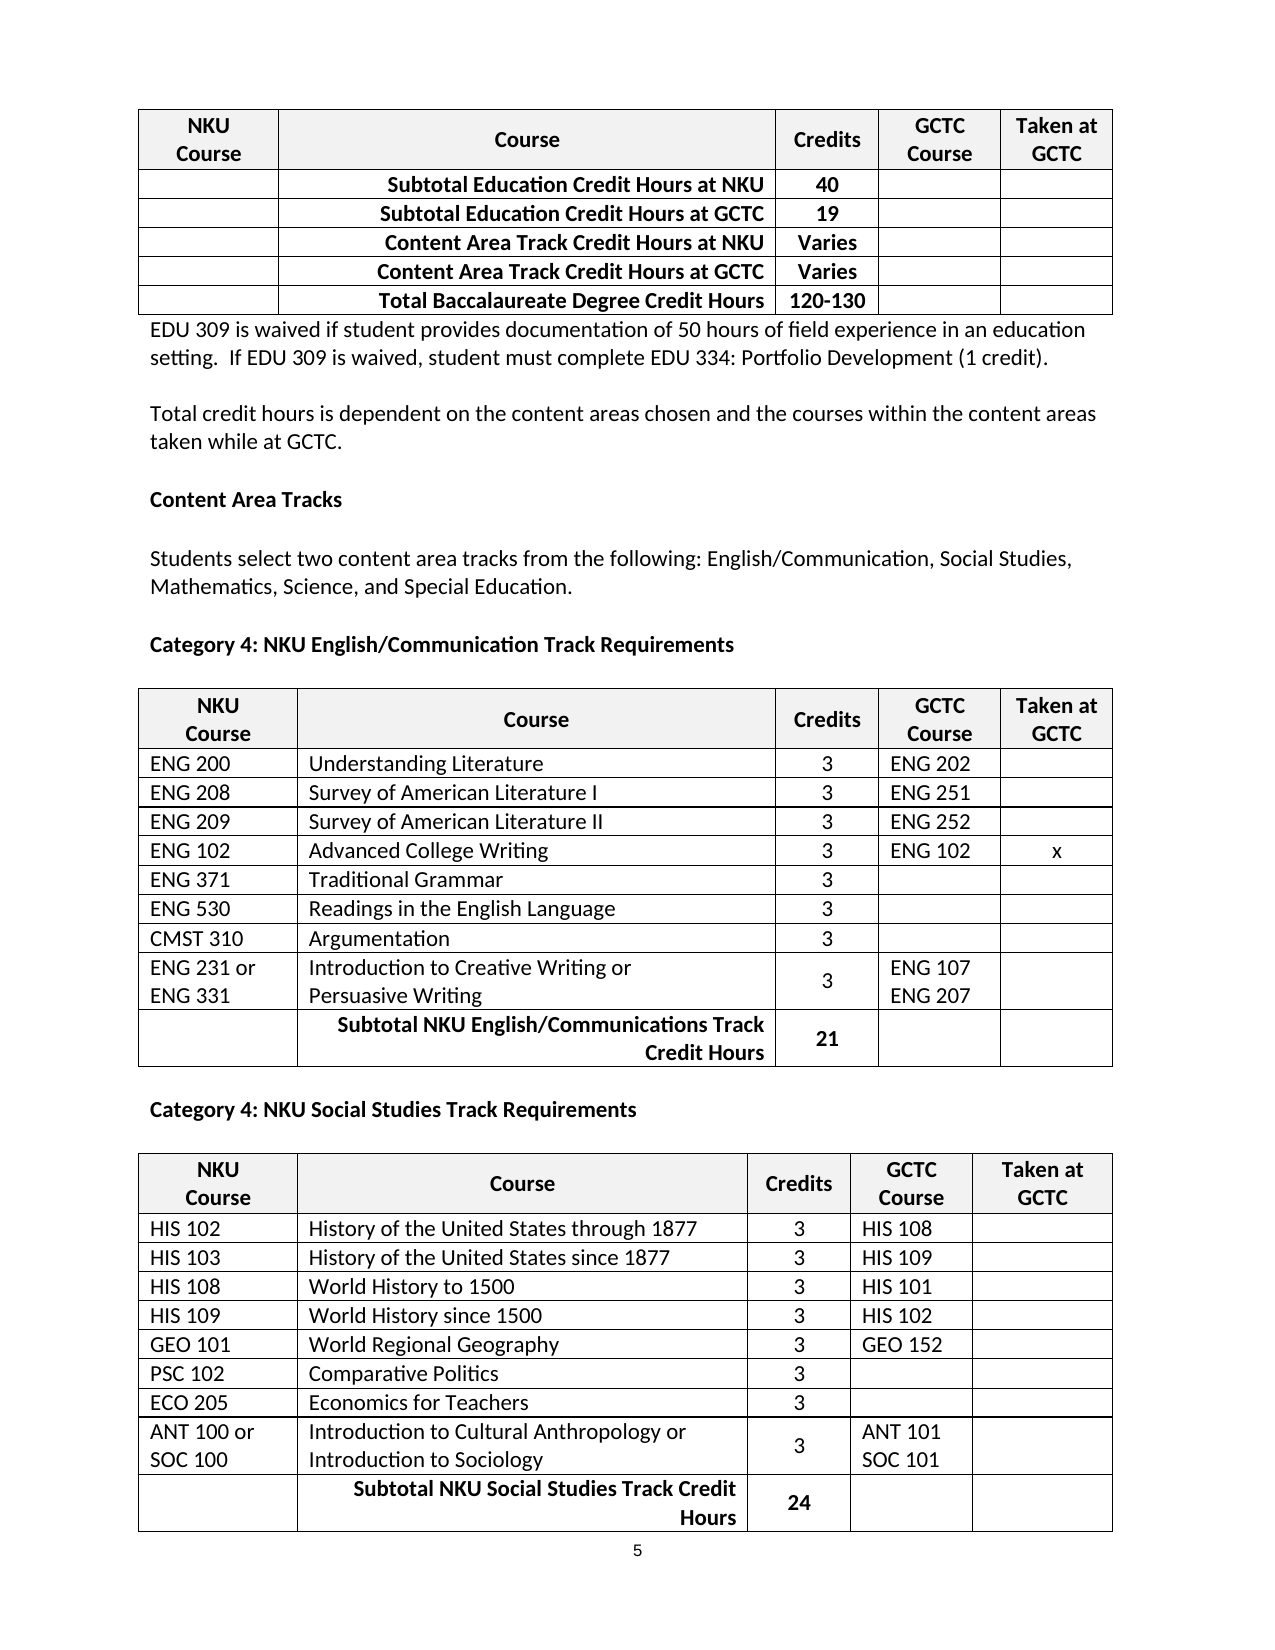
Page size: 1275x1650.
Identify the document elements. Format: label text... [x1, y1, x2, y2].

table_cell Introduction to Cultural Anthropology or Introduction to Sociology [298, 1418, 747, 1473]
table_cell 3 [776, 866, 878, 893]
table_cell [973, 1389, 1112, 1416]
table_cell x [1001, 836, 1112, 864]
table_cell PSC 102 [139, 1359, 297, 1387]
table_cell Subtotal NKU Social Studies Track Credit Hours [298, 1475, 747, 1531]
table_cell [1001, 808, 1112, 835]
table_header Course [298, 689, 775, 748]
table_cell [139, 286, 278, 314]
table_header GCTC Course [851, 1154, 972, 1213]
table_cell 3 [748, 1243, 850, 1271]
table_cell CMST 310 [139, 924, 297, 952]
table_cell [879, 228, 1000, 256]
table_cell Varies [776, 257, 878, 285]
table_cell 19 [776, 199, 878, 227]
table_cell [139, 1475, 297, 1531]
table_cell [139, 1010, 297, 1066]
table_cell [1001, 228, 1112, 256]
table_cell Content Area Track Credit Hours at NKU [279, 228, 775, 256]
table_cell World History since 1500 [298, 1301, 747, 1329]
table_cell ENG 252 [879, 808, 1000, 835]
table_cell [1001, 895, 1112, 923]
table_cell HIS 109 [851, 1243, 972, 1271]
table_cell GEO 101 [139, 1330, 297, 1358]
text EDU 309 is waived if student provides documentation of 50 hours of field experience in an education setting. If EDU 309 is waived, student must complete EDU 334: Portfolio Development (1 credit). [150, 315, 1125, 371]
table_cell Advanced College Writing [298, 836, 775, 864]
table_cell [139, 199, 278, 227]
table_cell [139, 170, 278, 198]
table_cell ECO 205 [139, 1389, 297, 1416]
text Total credit hours is dependent on the content areas chosen and the courses within the content areas taken while at GCTC. [150, 399, 1125, 455]
table_cell ENG 530 [139, 895, 297, 923]
table_cell HIS 108 [139, 1272, 297, 1300]
table_cell History of the United States through 1877 [298, 1214, 747, 1242]
table_cell Comparative Politics [298, 1359, 747, 1387]
table_cell [879, 199, 1000, 227]
table_cell Subtotal Education Credit Hours at NKU [279, 170, 775, 198]
table_cell ENG 202 [879, 749, 1000, 777]
table_cell 3 [776, 953, 878, 1009]
table_cell HIS 102 [851, 1301, 972, 1329]
table_cell ENG 251 [879, 778, 1000, 806]
table_cell ENG 209 [139, 808, 297, 835]
table_cell Total Baccalaureate Degree Credit Hours [279, 286, 775, 314]
table_cell [1001, 924, 1112, 952]
table_cell [973, 1330, 1112, 1358]
table_cell [851, 1475, 972, 1531]
table_cell ENG 102 [879, 836, 1000, 864]
table_cell Survey of American Literature I [298, 778, 775, 806]
table_header GCTC Course [879, 689, 1000, 748]
table_cell [1001, 257, 1112, 285]
table_header NKU Course [139, 1154, 297, 1213]
table_cell HIS 101 [851, 1272, 972, 1300]
table_cell Subtotal Education Credit Hours at GCTC [279, 199, 775, 227]
table_cell [1001, 286, 1112, 314]
table_cell 3 [776, 924, 878, 952]
table_cell 3 [748, 1301, 850, 1329]
table_cell Economics for Teachers [298, 1389, 747, 1416]
table_header Credits [776, 689, 878, 748]
text Students select two content area tracks from the following: English/Communication, Social Studies, Mathematics, Science, and Special Education. [150, 544, 1125, 600]
table_cell [1001, 170, 1112, 198]
table_cell 21 [776, 1010, 878, 1066]
table_cell 120-130 [776, 286, 878, 314]
table_cell [851, 1389, 972, 1416]
table_cell 3 [776, 808, 878, 835]
table_header Credits [748, 1154, 850, 1213]
table_header Taken at GCTC [973, 1154, 1112, 1213]
table_header NKU Course [139, 110, 278, 169]
table_cell 3 [748, 1214, 850, 1242]
table_cell World History to 1500 [298, 1272, 747, 1300]
table_cell [139, 228, 278, 256]
table_header Taken at GCTC [1001, 689, 1112, 748]
table_cell [879, 924, 1000, 952]
table_cell Subtotal NKU English/Communications Track Credit Hours [298, 1010, 775, 1066]
table_cell 3 [748, 1272, 850, 1300]
table_cell ENG 200 [139, 749, 297, 777]
table_cell HIS 108 [851, 1214, 972, 1242]
table_cell [1001, 953, 1112, 1009]
table_cell [1001, 199, 1112, 227]
table_cell ENG 208 [139, 778, 297, 806]
table_cell Traditional Grammar [298, 866, 775, 893]
table_cell [973, 1214, 1112, 1242]
table_cell [879, 895, 1000, 923]
table_header NKU Course [139, 689, 297, 748]
table_cell World Regional Geography [298, 1330, 747, 1358]
table_cell 3 [776, 778, 878, 806]
table_cell [879, 257, 1000, 285]
subtitle Category 4: NKU English/Communication Track Requirements [150, 630, 1125, 658]
table_cell HIS 103 [139, 1243, 297, 1271]
table_cell 3 [776, 895, 878, 923]
table_cell [879, 866, 1000, 893]
table_cell Argumentation [298, 924, 775, 952]
table_cell [973, 1243, 1112, 1271]
table_cell HIS 109 [139, 1301, 297, 1329]
table_cell HIS 102 [139, 1214, 297, 1242]
table_cell ANT 101 SOC 101 [851, 1418, 972, 1473]
table_cell Survey of American Literature II [298, 808, 775, 835]
table_cell 3 [748, 1330, 850, 1358]
table_header GCTC Course [879, 110, 1000, 169]
table_cell [973, 1301, 1112, 1329]
table_cell [1001, 749, 1112, 777]
table_cell GEO 152 [851, 1330, 972, 1358]
table_cell [879, 170, 1000, 198]
table_cell Introduction to Creative Writing or Persuasive Writing [298, 953, 775, 1009]
table_cell 3 [748, 1359, 850, 1387]
table_cell Varies [776, 228, 878, 256]
table_cell Content Area Track Credit Hours at GCTC [279, 257, 775, 285]
table_cell 24 [748, 1475, 850, 1531]
table_cell [973, 1359, 1112, 1387]
table_cell [973, 1475, 1112, 1531]
table_cell [139, 257, 278, 285]
table_cell 3 [776, 836, 878, 864]
table_cell History of the United States since 1877 [298, 1243, 747, 1271]
table_cell Understanding Literature [298, 749, 775, 777]
table_cell 3 [748, 1418, 850, 1473]
subtitle Category 4: NKU Social Studies Track Requirements [150, 1095, 1125, 1123]
table_header Course [279, 110, 775, 169]
table_cell ENG 107 ENG 207 [879, 953, 1000, 1009]
table_cell [879, 286, 1000, 314]
table_cell [1001, 778, 1112, 806]
table_header Credits [776, 110, 878, 169]
table_cell 3 [776, 749, 878, 777]
table_cell 40 [776, 170, 878, 198]
table_cell [1001, 866, 1112, 893]
table_cell 3 [748, 1389, 850, 1416]
table_cell [973, 1272, 1112, 1300]
table_header Course [298, 1154, 747, 1213]
table_cell [851, 1359, 972, 1387]
table_header Taken at GCTC [1001, 110, 1112, 169]
table_cell ENG 102 [139, 836, 297, 864]
table_cell ANT 100 or SOC 100 [139, 1418, 297, 1473]
table_cell ENG 371 [139, 866, 297, 893]
table_cell [973, 1418, 1112, 1473]
table_cell ENG 231 or ENG 331 [139, 953, 297, 1009]
table_cell Readings in the English Language [298, 895, 775, 923]
table_cell [1001, 1010, 1112, 1066]
subtitle Content Area Tracks [150, 486, 1125, 514]
table_cell [879, 1010, 1000, 1066]
